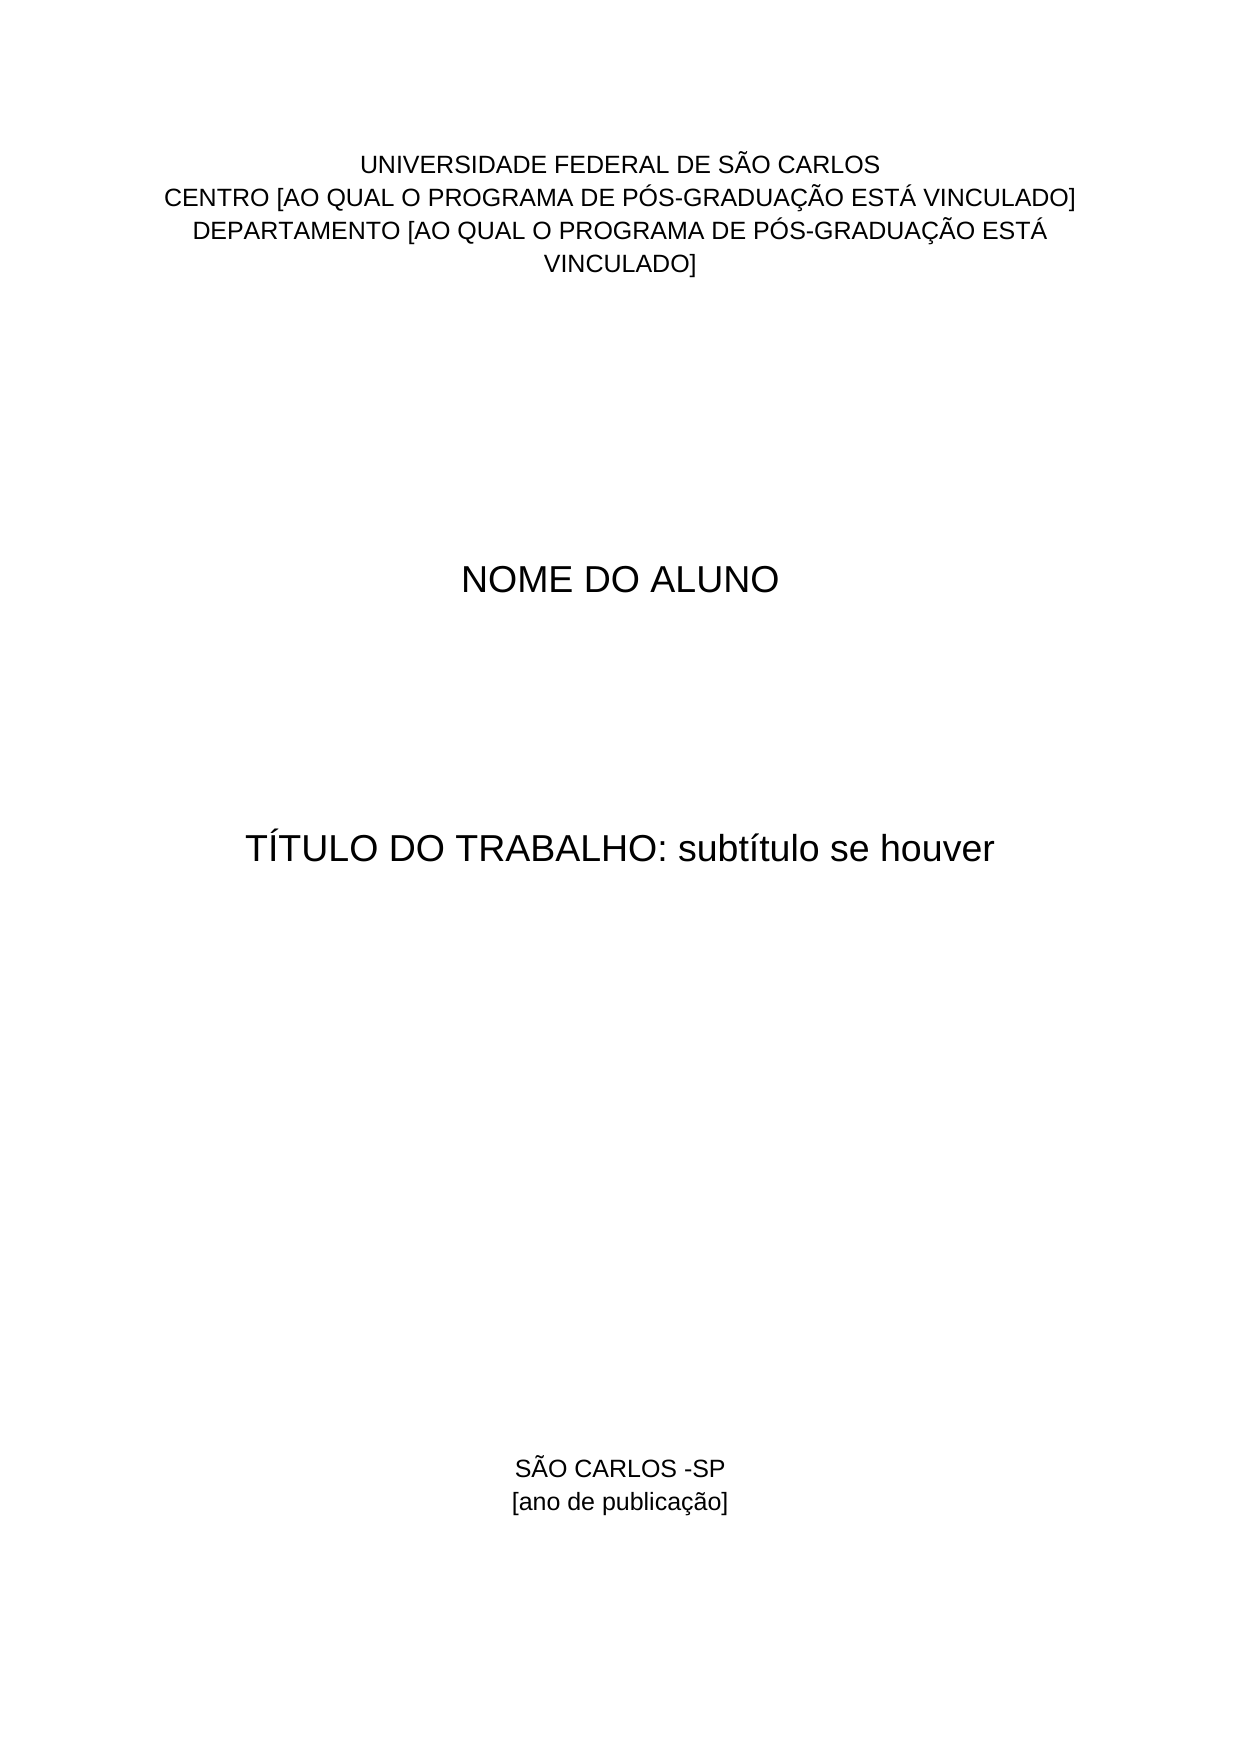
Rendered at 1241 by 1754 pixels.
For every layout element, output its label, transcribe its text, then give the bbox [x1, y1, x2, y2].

text UNIVERSIDADE FEDERAL DE SÃO CARLOS [150, 150, 1090, 179]
text TÍTULO DO TRABALHO: subtítulo se houver [150, 827, 1090, 870]
text DEPARTAMENTO [AO QUAL O PROGRAMA DE PÓS-GRADUAÇÃO ESTÁ VINCULADO] [150, 216, 1090, 278]
text NOME DO ALUNO [150, 557, 1090, 600]
text CENTRO [AO QUAL O PROGRAMA DE PÓS-GRADUAÇÃO ESTÁ VINCULADO] [150, 183, 1090, 212]
text [ano de publicação] [150, 1487, 1090, 1516]
text SÃO CARLOS -SP [150, 1454, 1090, 1482]
